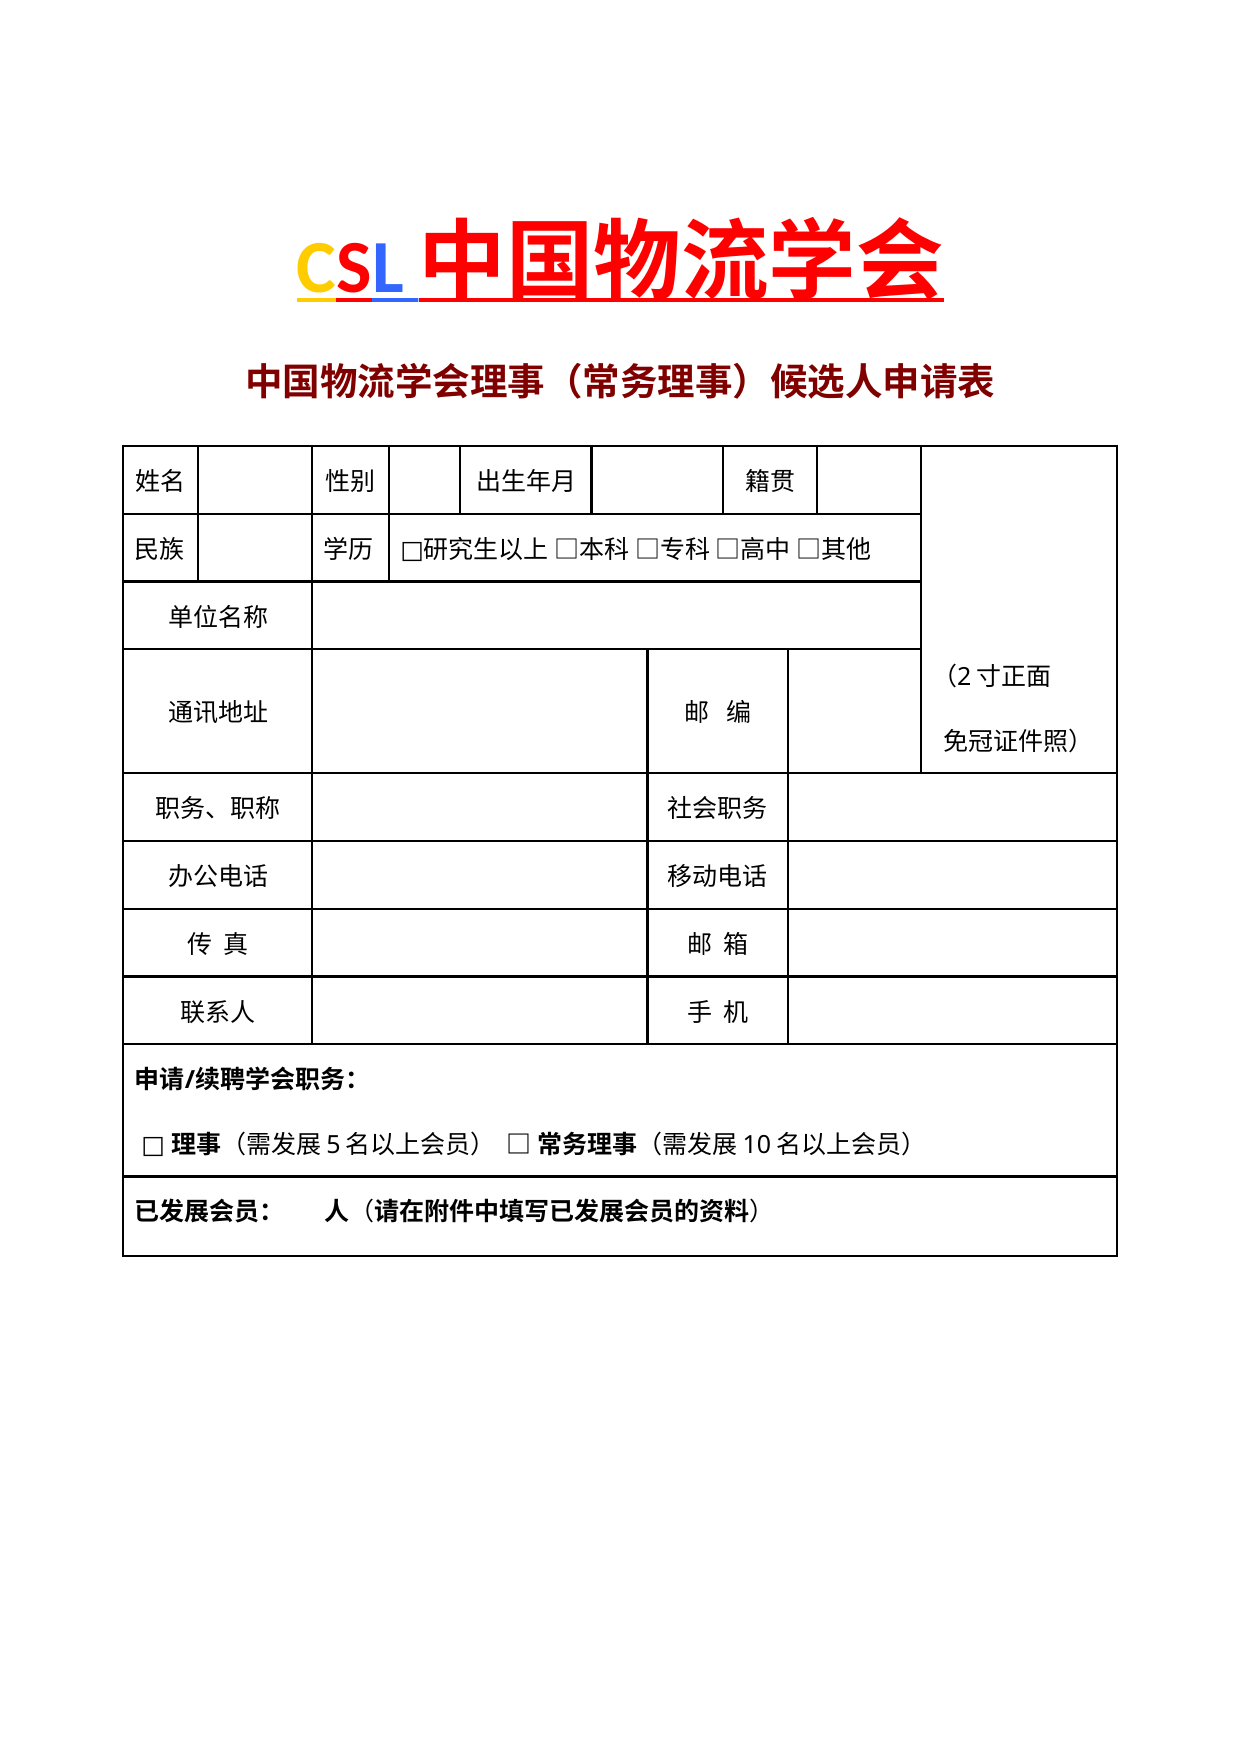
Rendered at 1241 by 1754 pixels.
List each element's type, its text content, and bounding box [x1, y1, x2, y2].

table_header [593, 447, 722, 512]
table_header 出生年月 [461, 447, 590, 512]
table_cell 已发展会员： 人（请在附件中填写已发展会员的资料） [124, 1178, 1116, 1255]
table_cell 联系人 [124, 978, 311, 1043]
table_cell 职务、职称 [124, 774, 311, 839]
table_cell 单位名称 [124, 583, 311, 648]
table_cell 邮 编 [649, 650, 787, 772]
table_cell [789, 774, 1116, 839]
table_header [818, 447, 920, 512]
table_cell [789, 910, 1116, 975]
table_cell 申请/续聘学会职务： □ 理事（需发展5名以上会员） □ 常务理事（需发展10名以上会员） [124, 1045, 1116, 1175]
table_cell 邮 箱 [649, 910, 787, 975]
table_cell 社会职务 [649, 774, 787, 839]
table_header [390, 447, 459, 512]
text CSL中国物流学会 [148, 191, 1092, 318]
table_cell 移动电话 [649, 842, 787, 907]
table_cell 通讯地址 [124, 650, 311, 772]
table_cell [313, 650, 646, 772]
table_header 籍贯 [724, 447, 816, 512]
table_cell [313, 842, 646, 907]
table_cell 办公电话 [124, 842, 311, 907]
table_cell 民族 [124, 515, 197, 580]
table_cell [313, 774, 646, 839]
table_cell [789, 978, 1116, 1043]
table_header 姓名 [124, 447, 197, 512]
table_cell [789, 842, 1116, 907]
text 中国物流学会理事（常务理事）候选人申请表 [148, 347, 1092, 412]
table_header 性别 [313, 447, 388, 512]
table_header [199, 447, 311, 512]
table_cell [789, 650, 920, 772]
table_header （2寸正面 免冠证件照） [922, 447, 1116, 772]
table_cell [313, 978, 646, 1043]
table_cell □研究生以上 □本科 □专科 □高中 □其他 [390, 515, 920, 580]
table_cell 手 机 [649, 978, 787, 1043]
table_cell 学历 [313, 515, 388, 580]
table_cell [313, 910, 646, 975]
table_cell [199, 515, 311, 580]
table_cell 传 真 [124, 910, 311, 975]
table_cell [313, 583, 920, 648]
